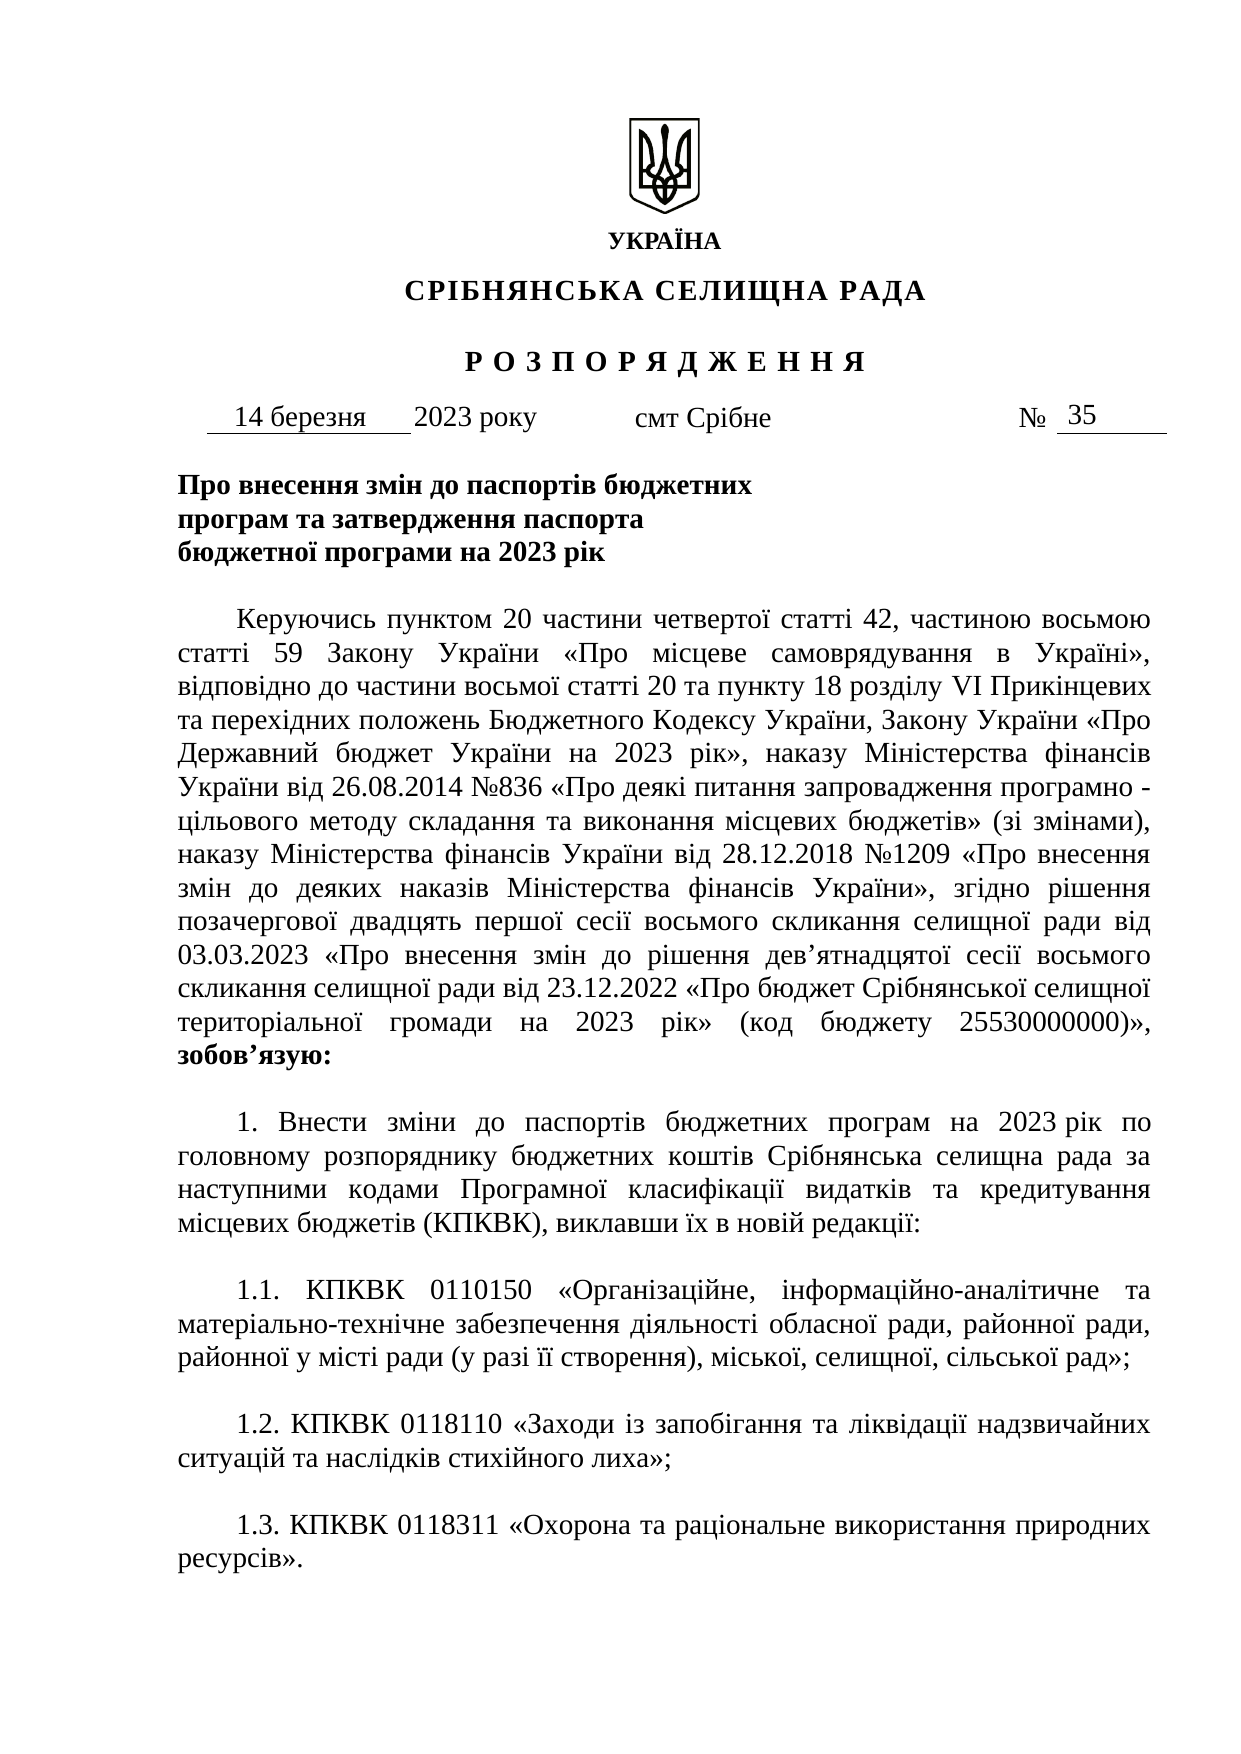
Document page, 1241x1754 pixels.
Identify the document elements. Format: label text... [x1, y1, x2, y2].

text Про внесення змін до паспортів бюджетних [177, 467, 1152, 501]
title Керуючись пунктом 20 частини четвертої статті 42, частиною восьмою статті 59 Закону України «Про місцеве самоврядування в Україні», відповідно до частини восьмої статті 20 та пункту 18 розділу VI Прикінцевих та перехідних положень Бюджетного Кодексу України, Закону України «Про Державний бюджет України на 2023 рік», наказу Міністерства фінансів України від 26.08.2014 №836 «Про деякі питання запровадження програмно - цільового методу складання та виконання місцевих бюджетів» (зі змінами), наказу Міністерства фінансів України від 28.12.2018 №1209 «Про внесення змін до деяких наказів Міністерства фінансів України», згідно рішення позачергової двадцять першої сесії восьмого скликання селищної ради від 03.03.2023 «Про внесення змін до рішення дев’ятнадцятої сесії восьмого скликання селищної ради від 23.12.2022 «Про бюджет Срібнянської селищної територіальної громади на 2023 рік» (код бюджету 25530000000)», зобов’язую: [177, 601, 1152, 1071]
text Україна [177, 226, 1152, 255]
text 1.1. КПКВК 0110150 «Організаційне, інформаційно-аналітичне та матеріально-технічне забезпечення діяльності обласної ради, районної ради, районної у місті ради (у разі її створення), міської, селищної, сільської рад»; [177, 1272, 1152, 1373]
table_header 2023 року [411, 397, 602, 433]
text СРІБНЯНСЬКА СЕЛИЩНА РАДА [177, 273, 1152, 307]
table_header 35 [1057, 397, 1167, 433]
table_header 14 березня [207, 397, 411, 433]
text 1.2. КПКВК 0118110 «Заходи із запобігання та ліквідації надзвичайних ситуацій та наслідків стихійного лиха»; [177, 1406, 1152, 1473]
text програм та затвердження паспорта [177, 501, 1152, 534]
text бюджетної програми на 2023 рік [177, 534, 1152, 568]
picture [629, 118, 700, 214]
text 1.3. КПКВК 0118311 «Охорона та раціональне використання природних ресурсів». [177, 1507, 1152, 1574]
text 1. Внести зміни до паспортів бюджетних програм на 2023 рік по головному розпоряднику бюджетних коштів Срібнянська селищна рада за наступними кодами Програмної класифікації видатків та кредитування місцевих бюджетів (КПКВК), виклавши їх в новій редакції: [177, 1104, 1152, 1239]
text РОЗПОРЯДЖЕННЯ [177, 344, 1152, 378]
table_header смт Срібне № [603, 397, 1057, 433]
